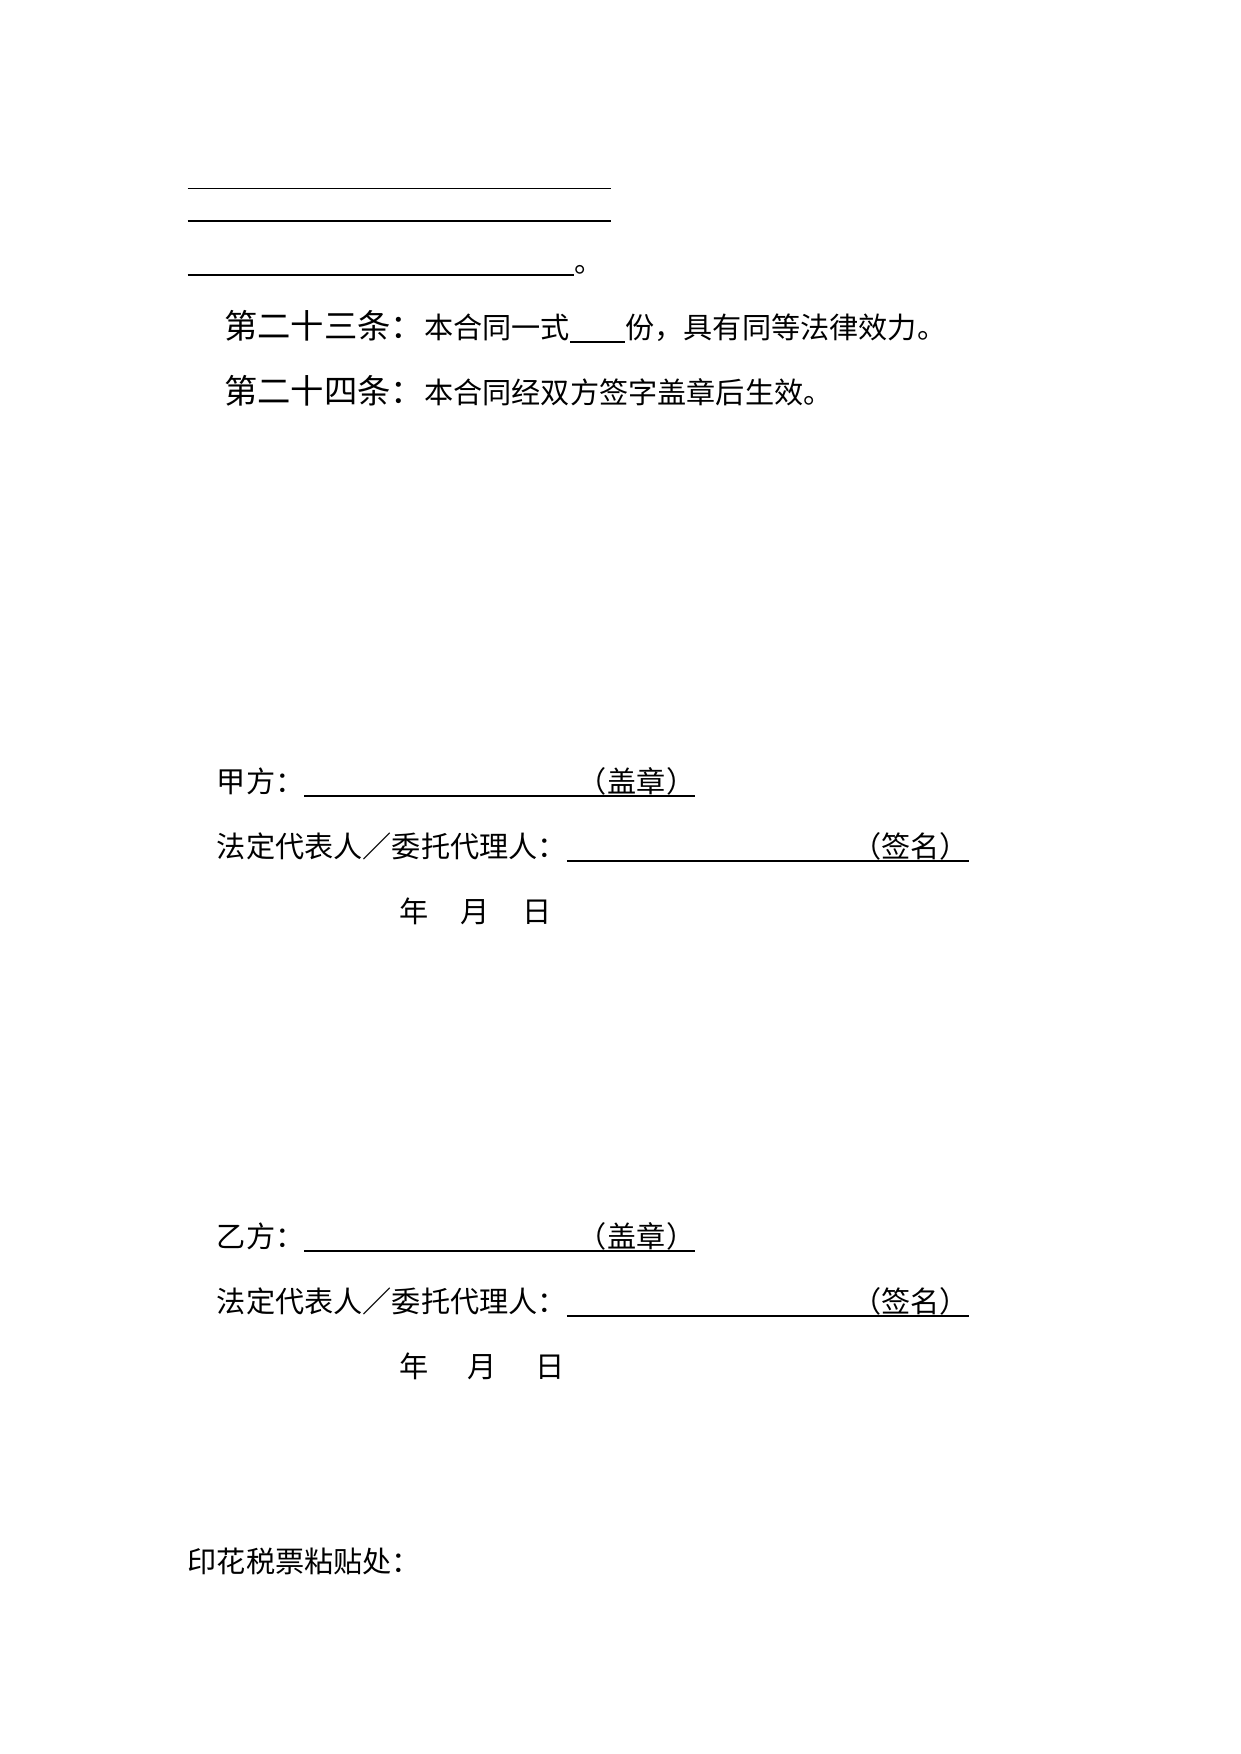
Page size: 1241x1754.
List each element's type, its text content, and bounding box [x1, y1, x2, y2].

text 甲方： （盖章） [187, 747, 1053, 812]
text 第二十三条：本合同一式 份，具有同等法律效力。 [187, 292, 1053, 357]
text 年 月 日 [187, 877, 1053, 942]
text 乙方： （盖章） [187, 1202, 1053, 1267]
text 法定代表人／委托代理人： （签名） [187, 1267, 1053, 1332]
text 年 月 日 [187, 1332, 1053, 1397]
text 印花税票粘贴处： [187, 1527, 1053, 1592]
text 第二十四条：本合同经双方签字盖章后生效。 [187, 357, 1053, 422]
text 法定代表人／委托代理人： （签名） [187, 812, 1053, 877]
text 。 [187, 227, 1053, 292]
